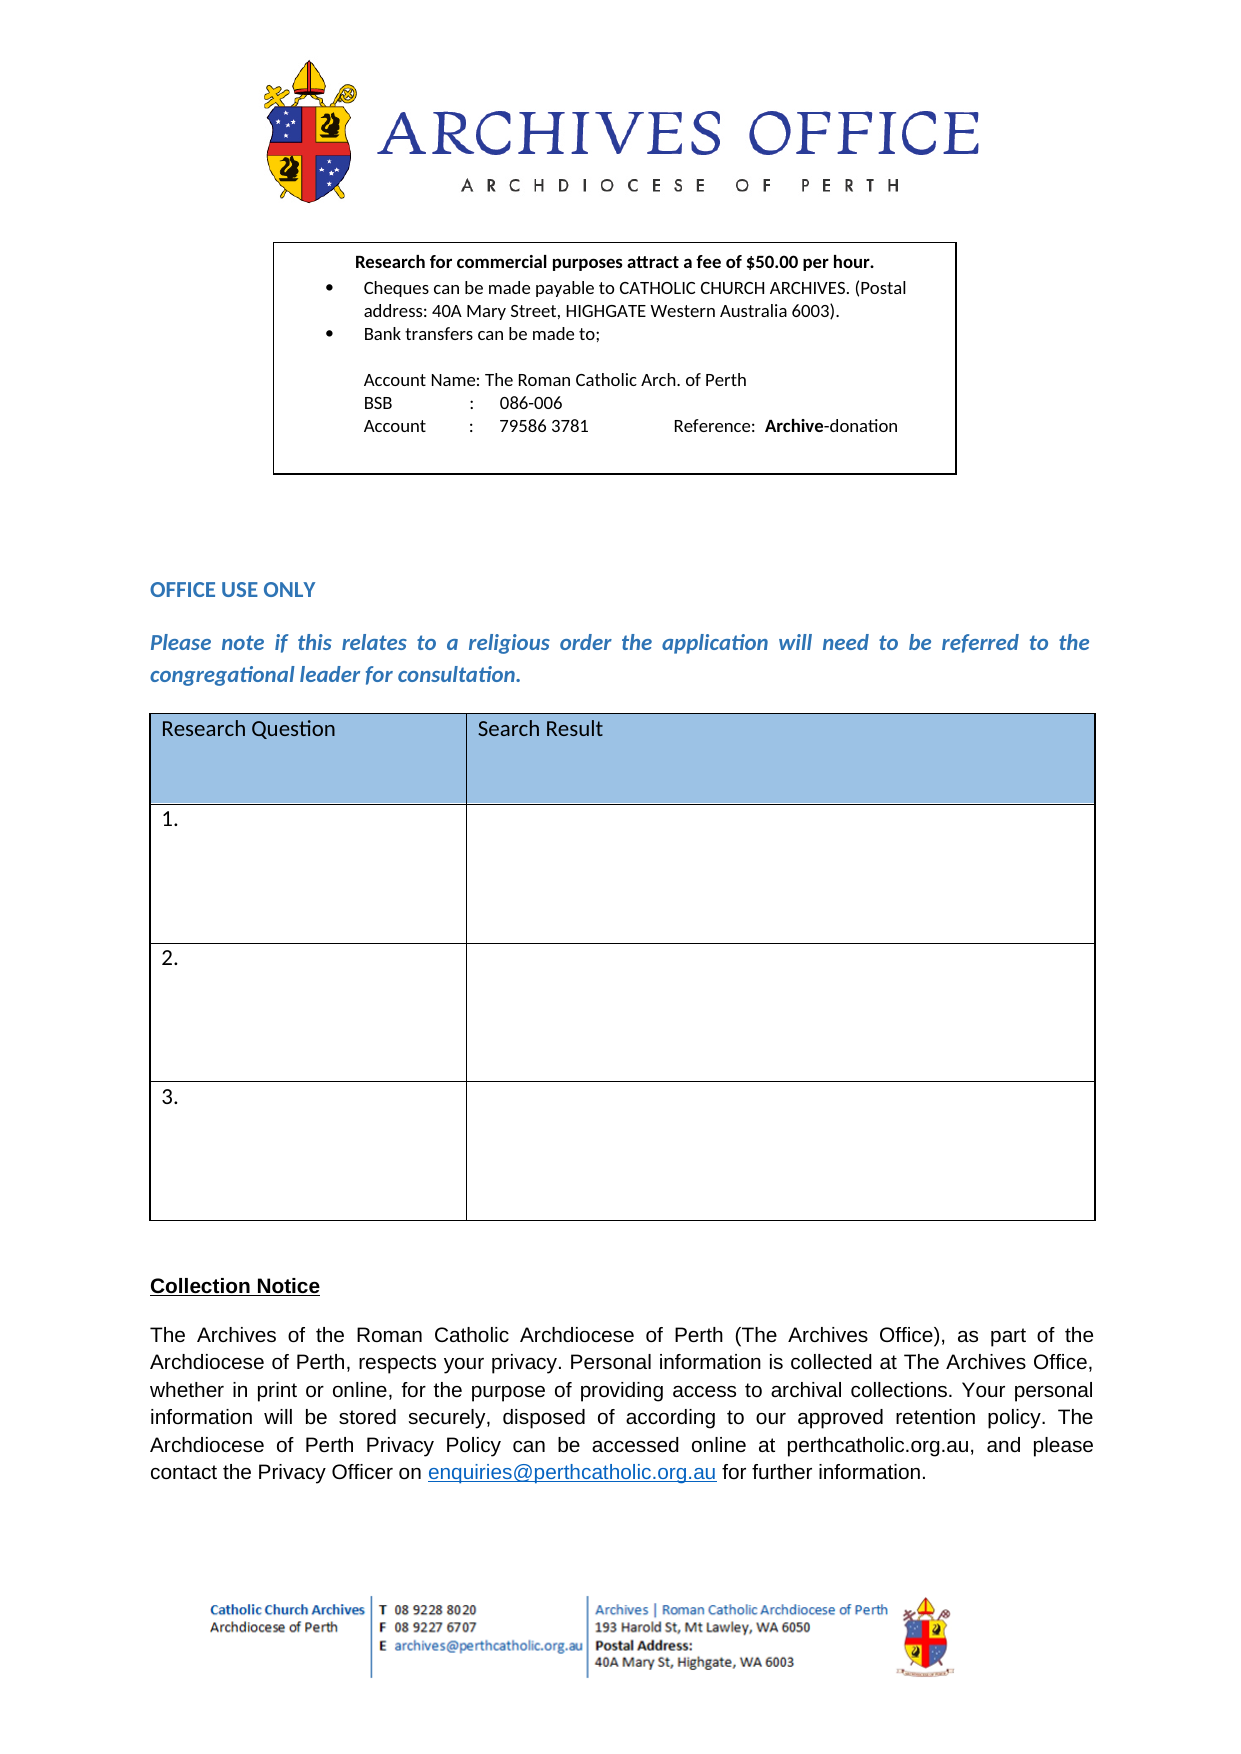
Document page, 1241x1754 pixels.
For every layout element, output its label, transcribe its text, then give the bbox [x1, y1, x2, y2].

text Please note if this relates to a religious order the application will need to be referred to the congregational leader for consultation. [150, 628, 1095, 688]
text Collection Notice [150, 1274, 1090, 1298]
table_cell [467, 1082, 1094, 1220]
table_header Search Result [467, 714, 1094, 803]
table_cell 1. [151, 805, 466, 942]
table_cell 3. [151, 1082, 466, 1220]
text OFFICE USE ONLY [150, 575, 1090, 603]
text The Archives of the Roman Catholic Archdiocese of Perth (The Archives Office), as part of the Archdiocese of Perth, respects your privacy. Personal information is collected at The Archives Office, whether in print or online, for the purpose of providing access to archival collections. Your personal information will be stored securely, disposed of according to our approved retention policy. The Archdiocese of Perth Privacy Policy can be accessed online at perthcatholic.org.au, and please contact the Privacy Officer on enquiries@perthcatholic.org.au for further information. [150, 1322, 1095, 1484]
table_cell [467, 805, 1094, 942]
table_header Research Question [151, 714, 466, 803]
picture [205, 1594, 963, 1681]
picture [204, 42, 1036, 214]
table_cell [467, 944, 1094, 1081]
table_cell 2. [151, 944, 466, 1081]
